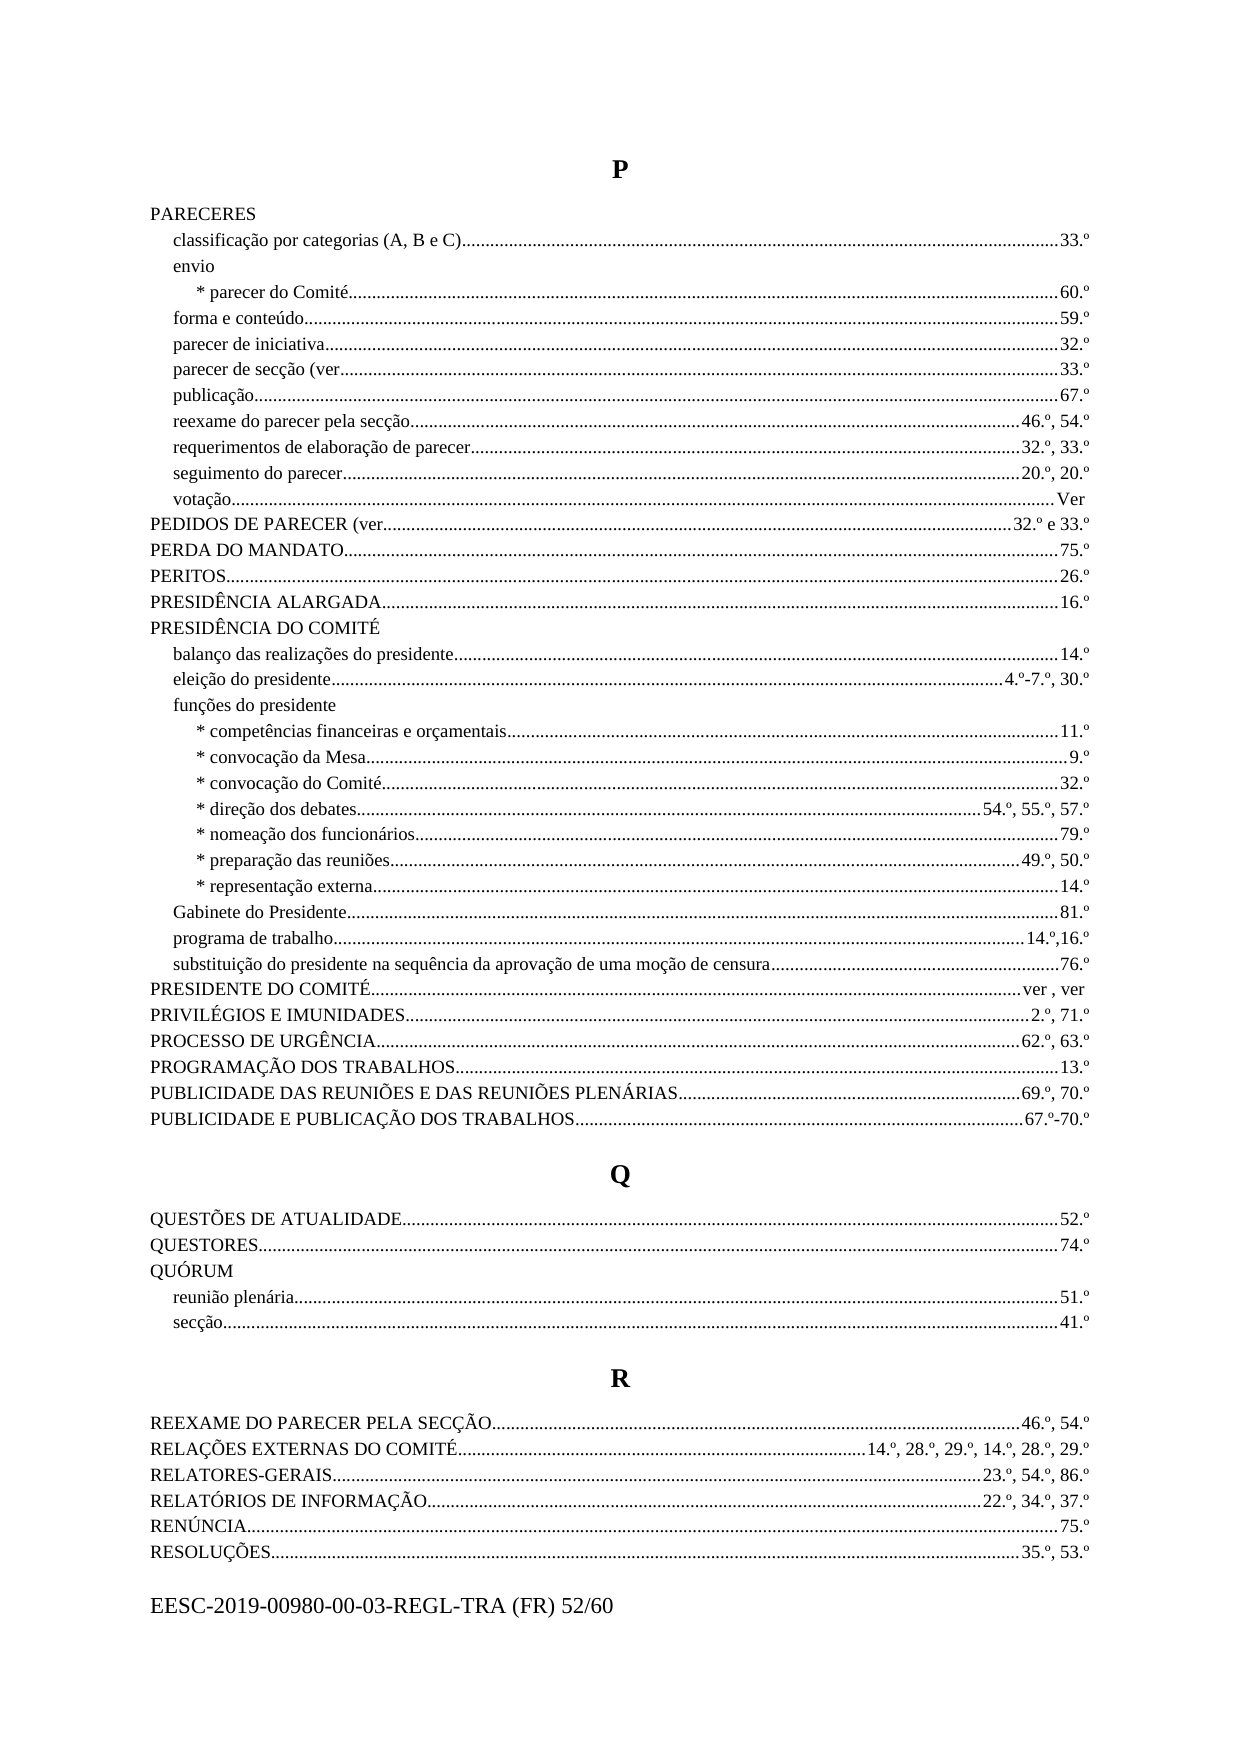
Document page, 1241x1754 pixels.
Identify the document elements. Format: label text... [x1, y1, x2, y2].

text PEDIDOS DE PARECER (ver 32.º e 33.º [150, 513, 1090, 535]
text PUBLICIDADE E PUBLICAÇÃO DOS TRABALHOS 67.º-70.º [150, 1107, 1090, 1129]
text reexame do parecer pela secção 46.º, 54.º [173, 410, 1090, 432]
text publicação 67.º [173, 384, 1090, 406]
text eleição do presidente 4.º-7.º, 30.º [173, 668, 1090, 690]
text balanço das realizações do presidente 14.º [173, 642, 1090, 664]
text parecer de secção (ver 33.º [173, 358, 1090, 380]
text substituição do presidente na sequência da aprovação de uma moção de censura 76.º [173, 952, 1090, 974]
text PERDA DO MANDATO 75.º [150, 539, 1090, 561]
text QUESTÕES DE ATUALIDADE 52.º [150, 1208, 1090, 1230]
text PROGRAMAÇÃO DOS TRABALHOS 13.º [150, 1056, 1090, 1077]
text seguimento do parecer 20.º, 20.º [173, 462, 1090, 483]
text requerimentos de elaboração de parecer 32.º, 33.º [173, 436, 1090, 457]
text RELATORES-GERAIS 23.º, 54.º, 86.º [150, 1464, 1090, 1485]
text * preparação das reuniões 49.º, 50.º [196, 849, 1090, 871]
text RENÚNCIA 75.º [150, 1515, 1090, 1537]
text forma e conteúdo 59.º [173, 307, 1090, 328]
text REEXAME DO PARECER PELA SECÇÃO 46.º, 54.º [150, 1412, 1090, 1434]
text PERITOS 26.º [150, 565, 1090, 587]
text * representação externa 14.º [196, 875, 1090, 897]
text QUÓRUM [150, 1260, 1090, 1281]
text * parecer do Comité 60.º [196, 281, 1090, 302]
text PRESIDÊNCIA DO COMITÉ [150, 617, 1090, 638]
text PRESIDENTE DO COMITÉ ver , ver [150, 978, 1090, 1000]
text classificação por categorias (A, B e C) 33.º [173, 229, 1090, 251]
text * nomeação dos funcionários 79.º [196, 823, 1090, 845]
text PARECERES [150, 203, 1090, 225]
text PUBLICIDADE DAS REUNIÕES E DAS REUNIÕES PLENÁRIAS 69.º, 70.º [150, 1082, 1090, 1103]
text PROCESSO DE URGÊNCIA 62.º, 63.º [150, 1030, 1090, 1052]
text reunião plenária 51.º [173, 1286, 1090, 1307]
text * convocação do Comité 32.º [196, 772, 1090, 793]
text Gabinete do Presidente 81.º [173, 901, 1090, 922]
text QUESTORES 74.º [150, 1234, 1090, 1256]
text RELAÇÕES EXTERNAS DO COMITÉ 14.º, 28.º, 29.º, 14.º, 28.º, 29.º [150, 1438, 1090, 1459]
text programa de trabalho 14.º,16.º [173, 927, 1090, 948]
text parecer de iniciativa 32.º [173, 332, 1090, 354]
text secção 41.º [173, 1311, 1090, 1333]
text PRESIDÊNCIA ALARGADA 16.º [150, 591, 1090, 612]
text RELATÓRIOS DE INFORMAÇÃO 22.º, 34.º, 37.º [150, 1489, 1090, 1511]
text PRIVILÉGIOS E IMUNIDADES 2.º, 71.º [150, 1004, 1090, 1026]
text votação Ver [173, 487, 1090, 509]
subtitle R [150, 1362, 1090, 1393]
text * direção dos debates 54.º, 55.º, 57.º [196, 797, 1090, 819]
subtitle P [150, 153, 1090, 185]
text RESOLUÇÕES 35.º, 53.º [150, 1541, 1090, 1563]
text envio [173, 255, 1090, 277]
text funções do presidente [173, 694, 1090, 716]
text * convocação da Mesa 9.º [196, 746, 1090, 767]
subtitle Q [150, 1158, 1090, 1189]
text * competências financeiras e orçamentais 11.º [196, 720, 1090, 742]
